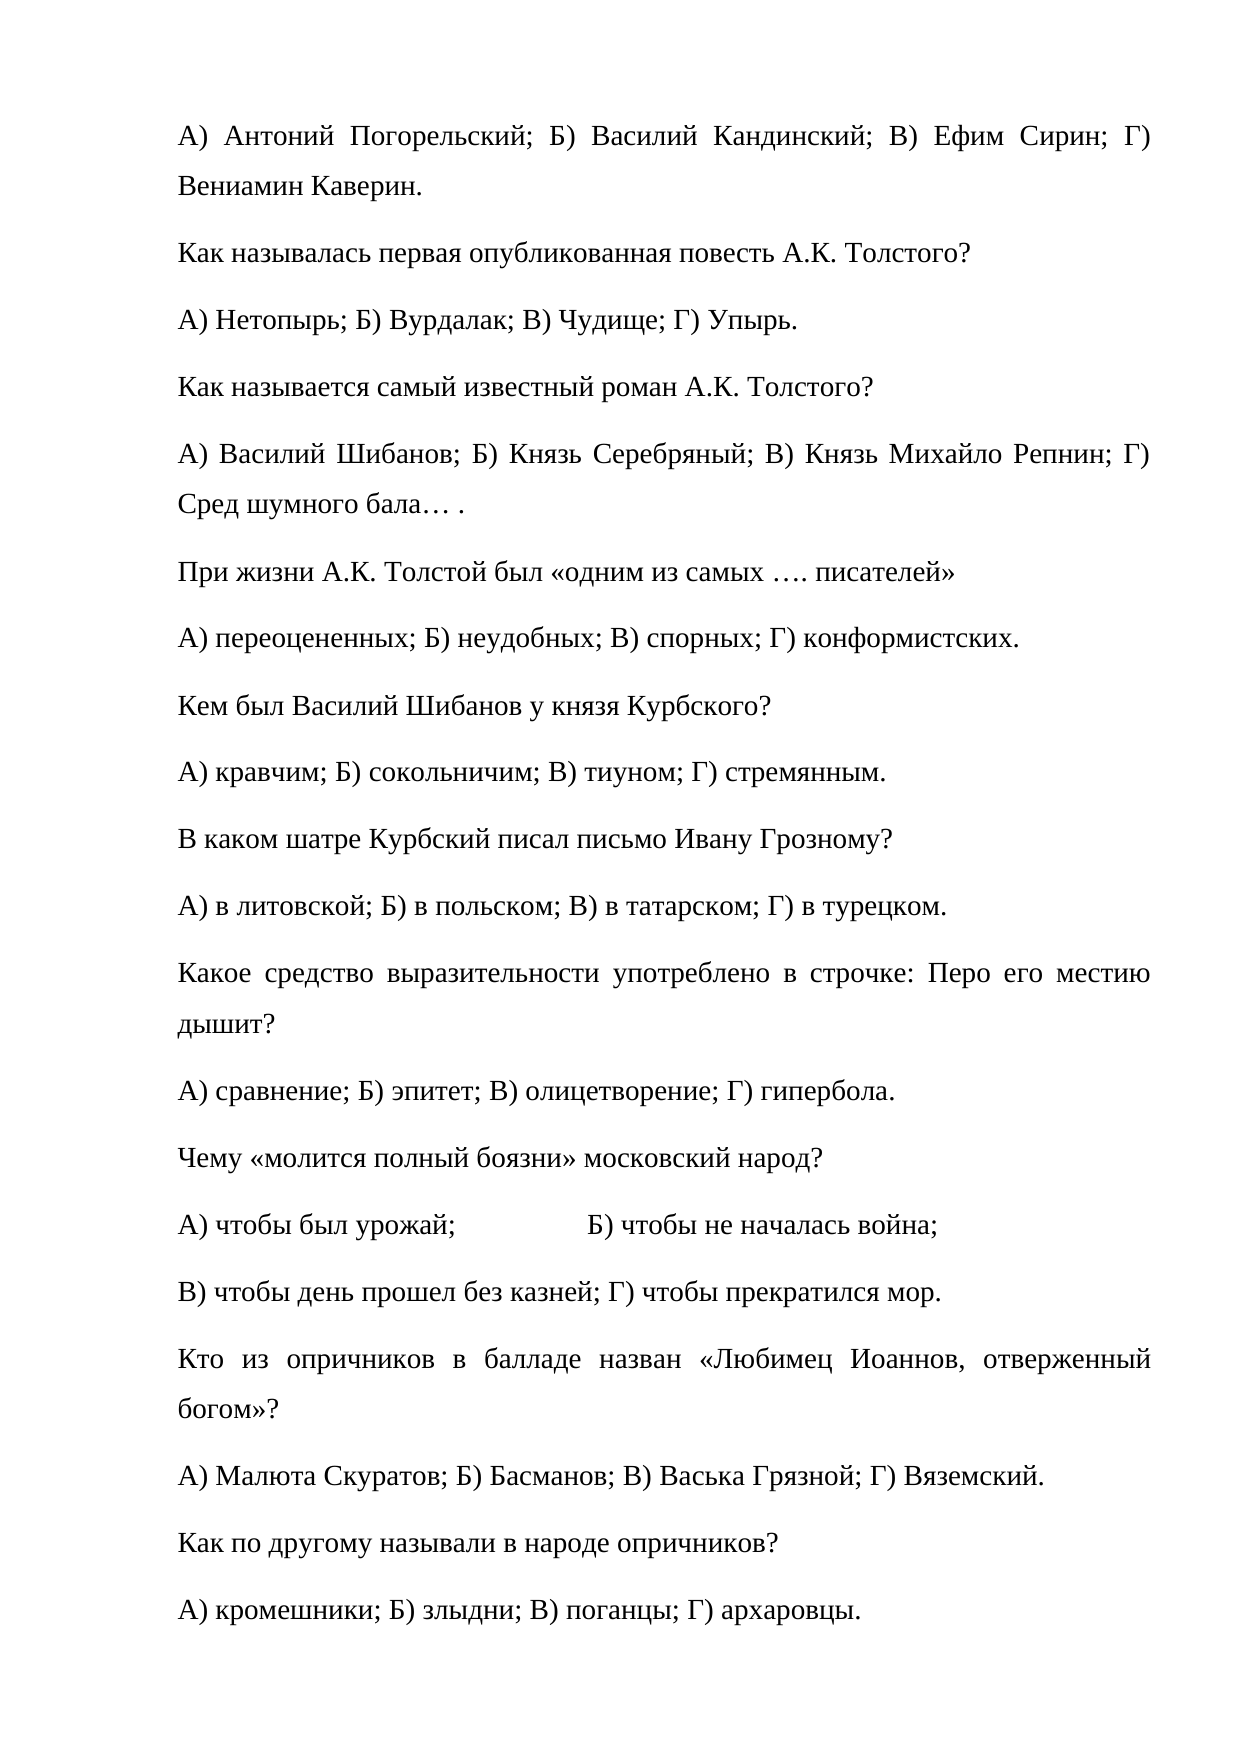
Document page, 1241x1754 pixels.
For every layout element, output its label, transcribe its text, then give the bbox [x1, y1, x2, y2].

text А) в литовской; Б) в польском; В) в татарском; Г) в турецком. [177, 888, 1152, 922]
text Как по другому называли в народе опричников? [177, 1525, 1152, 1558]
text Чему «молится полный боязни» московский народ? [177, 1140, 1152, 1173]
text Кем был Василий Шибанов у князя Курбского? [177, 688, 1152, 721]
text При жизни А.К. Толстой был «одним из самых …. писателей» [177, 554, 1152, 587]
text Как называется самый известный роман А.К. Толстого? [177, 369, 1152, 403]
text А) чтобы был урожай; Б) чтобы не началась война; [177, 1207, 1152, 1240]
text А) кромешники; Б) злыдни; В) поганцы; Г) архаровцы. [177, 1592, 1152, 1626]
text А) Нетопырь; Б) Вурдалак; В) Чудище; Г) Упырь. [177, 302, 1152, 336]
text А) Василий Шибанов; Б) Князь Серебряный; В) Князь Михайло Репнин; Г) Сред шумного бала… . [177, 436, 1152, 520]
text А) Малюта Скуратов; Б) Басманов; В) Васька Грязной; Г) Вяземский. [177, 1458, 1152, 1492]
text В каком шатре Курбский писал письмо Ивану Грозному? [177, 822, 1152, 855]
text Какое средство выразительности употреблено в строчке: Перо его местию дышит? [177, 956, 1152, 1039]
text А) сравнение; Б) эпитет; В) олицетворение; Г) гипербола. [177, 1073, 1152, 1106]
text В) чтобы день прошел без казней; Г) чтобы прекратился мор. [177, 1274, 1152, 1307]
text А) кравчим; Б) сокольничим; В) тиуном; Г) стремянным. [177, 754, 1152, 788]
text А) переоцененных; Б) неудобных; В) спорных; Г) конформистских. [177, 621, 1152, 654]
text Кто из опричников в балладе назван «Любимец Иоаннов, отверженный богом»? [177, 1341, 1152, 1424]
text Как называлась первая опубликованная повесть А.К. Толстого? [177, 235, 1152, 269]
text А) Антоний Погорельский; Б) Василий Кандинский; В) Ефим Сирин; Г) Вениамин Каверин. [177, 118, 1152, 202]
